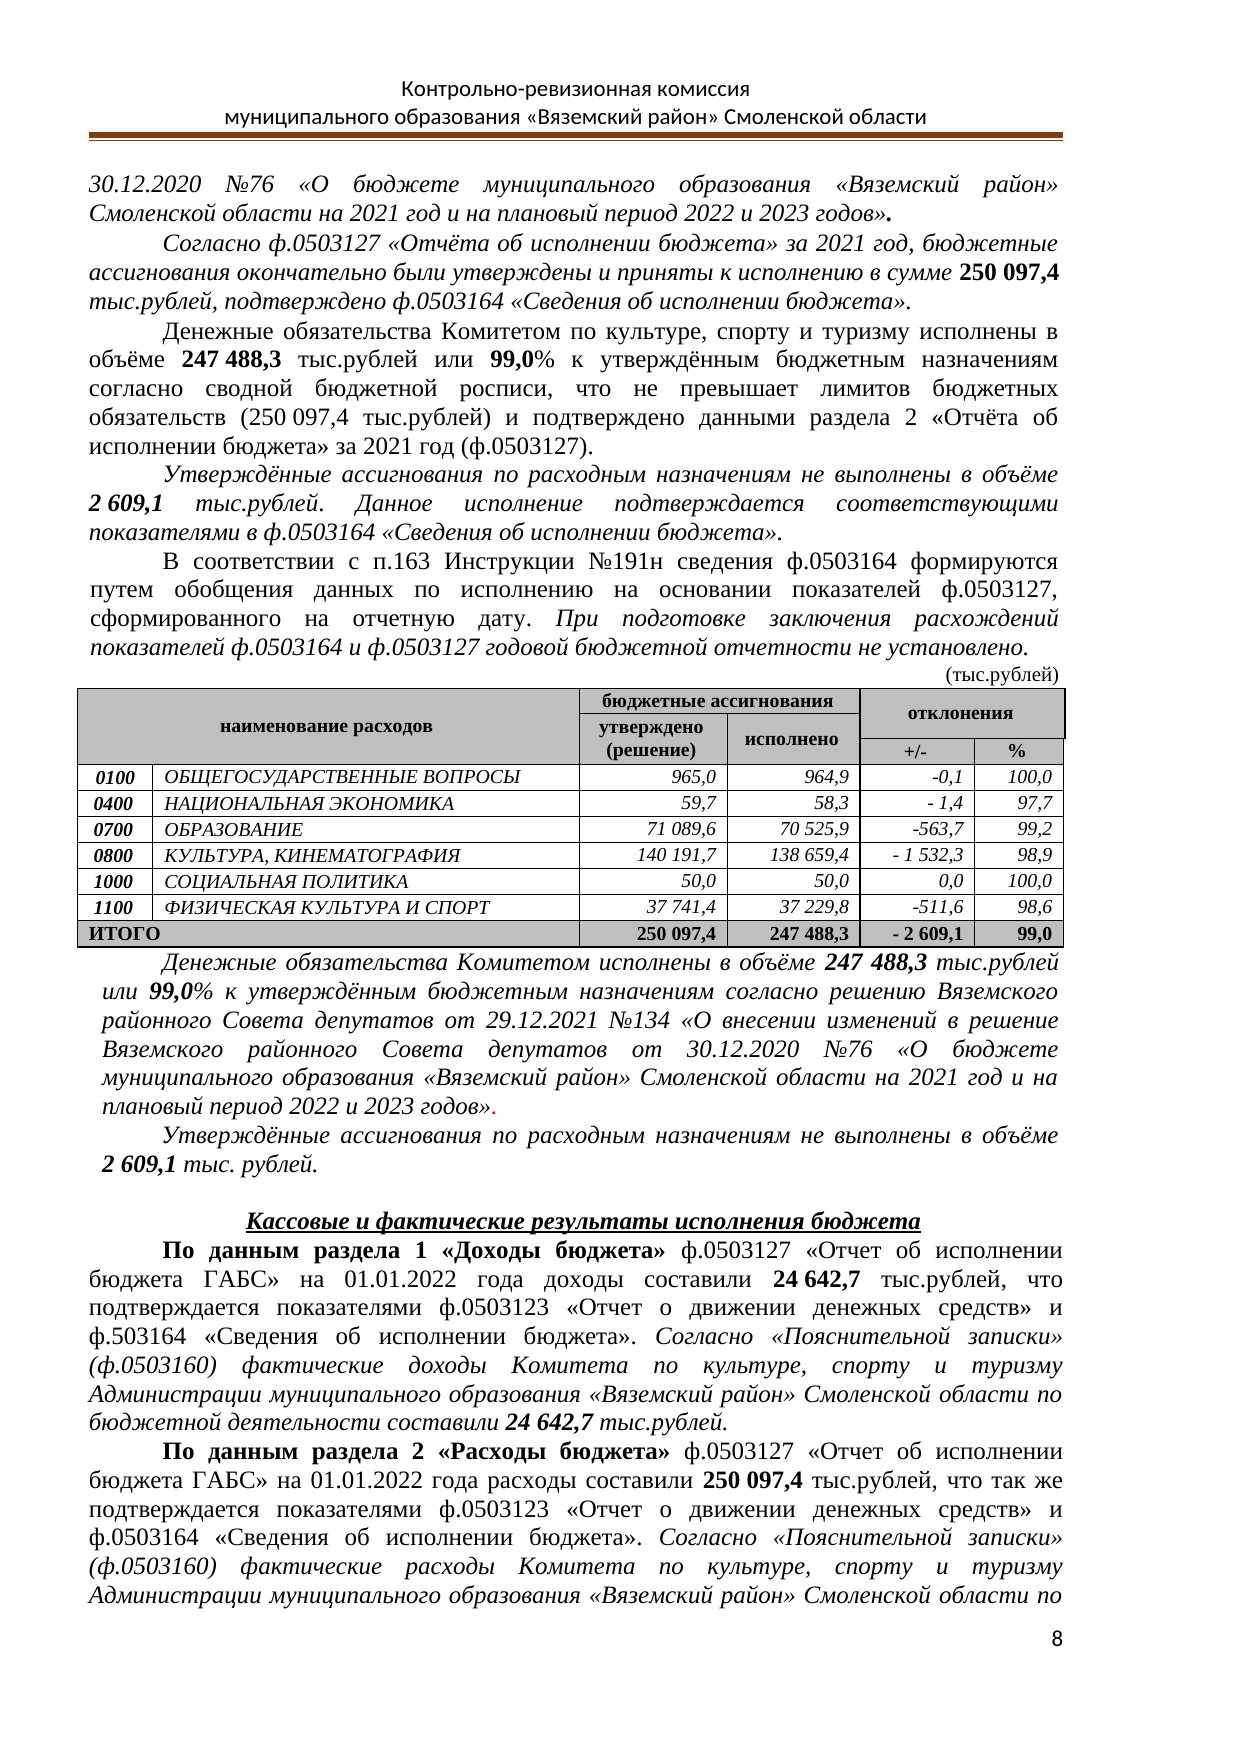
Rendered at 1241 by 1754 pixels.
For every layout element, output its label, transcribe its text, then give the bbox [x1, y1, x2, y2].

text В соответствии с п.163 Инструкции №191н сведения ф.0503164 формируются путем обобщения данных по исполнению на основании показателей ф.0503127, сформированного на отчетную дату. При подготовке заключения расхождений показателей ф.0503164 и ф.0503127 годовой бюджетной отчетности не установлено. [90, 546, 1059, 661]
table_cell - 1 532,3 [861, 843, 974, 868]
table_cell 37 741,4 [580, 895, 727, 920]
table_cell +/- [861, 739, 974, 764]
table_cell 97,7 [975, 791, 1063, 816]
table_cell 100,0 [975, 765, 1063, 790]
table_cell -563,7 [861, 817, 974, 842]
table_cell 98,6 [975, 895, 1063, 920]
table_cell 247 488,3 [728, 921, 859, 946]
table_cell ФИЗИЧЕСКАЯ КУЛЬТУРА И СПОРТ [153, 895, 579, 920]
table_cell 98,9 [975, 843, 1063, 868]
table_cell -0,1 [861, 765, 974, 790]
text Утверждённые ассигнования по расходным назначениям не выполнены в объёме 2 609,1 тыс.рублей. Данное исполнение подтверждается соответствующими показателями в ф.0503164 «Сведения об исполнении бюджета». [89, 459, 1059, 546]
table_cell 140 191,7 [580, 843, 727, 868]
table_cell исполнено [728, 714, 859, 764]
table_cell 99,0 [975, 921, 1063, 946]
table_cell 0400 [78, 791, 152, 816]
table_cell 99,2 [975, 817, 1063, 842]
table_cell 964,9 [728, 765, 859, 790]
table_cell 58,3 [728, 791, 859, 816]
table_cell 0700 [78, 817, 152, 842]
table_cell 59,7 [580, 791, 727, 816]
table_cell 50,0 [580, 869, 727, 894]
list По данным раздела 1 «Доходы бюджета» ф.0503127 «Отчет об исполнении бюджета ГАБС» на 01.01.2022 года доходы составили 24 642,7 тыс.рублей, что подтверждается показателями ф.0503123 «Отчет о движении денежных средств» и ф.503164 «Сведения об исполнении бюджета». Согласно «Пояснительной записки» (ф.0503160) фактические доходы Комитета по культуре, спорту и туризму Администрации муниципального образования «Вяземский район» Смоленской области по бюджетной деятельности составили 24 642,7 тыс.рублей. [89, 1235, 1063, 1436]
table_cell НАЦИОНАЛЬНАЯ ЭКОНОМИКА [153, 791, 579, 816]
text Денежные обязательства Комитетом по культуре, спорту и туризму исполнены в объёме 247 488,3 тыс.рублей или 99,0% к утверждённым бюджетным назначениям согласно сводной бюджетной росписи, что не превышает лимитов бюджетных обязательств (250 097,4 тыс.рублей) и подтверждено данными раздела 2 «Отчёта об исполнении бюджета» за 2021 год (ф.0503127). [89, 316, 1059, 459]
table_cell 100,0 [975, 869, 1063, 894]
table_cell ОБРАЗОВАНИЕ [153, 817, 579, 842]
table_cell ИТОГО [78, 921, 579, 946]
table_cell утверждено (решение) [580, 714, 727, 764]
table_cell -511,6 [861, 895, 974, 920]
table_cell КУЛЬТУРА, КИНЕМАТОГРАФИЯ [153, 843, 579, 868]
table_cell 0100 [78, 765, 152, 790]
table_cell 71 089,6 [580, 817, 727, 842]
table_cell - 2 609,1 [861, 921, 974, 946]
table_header наименование расходов [78, 689, 579, 764]
table_cell 1000 [78, 869, 152, 894]
table_cell - 1,4 [861, 791, 974, 816]
table_cell 1100 [78, 895, 152, 920]
table_cell % [975, 739, 1063, 764]
text Утверждённые ассигнования по расходным назначениям не выполнены в объёме 2 609,1 тыс. рублей. [102, 1120, 1059, 1177]
table_cell 37 229,8 [728, 895, 859, 920]
table_cell 0800 [78, 843, 152, 868]
table_header бюджетные ассигнования [580, 689, 859, 713]
table_cell 250 097,4 [580, 921, 727, 946]
table_cell 70 525,9 [728, 817, 859, 842]
text Денежные обязательства Комитетом исполнены в объёме 247 488,3 тыс.рублей или 99,0% к утверждённым бюджетным назначениям согласно решению Вяземского районного Совета депутатов от 29.12.2021 №134 «О внесении изменений в решение Вяземского районного Совета депутатов от 30.12.2020 №76 «О бюджете муниципального образования «Вяземский район» Смоленской области на 2021 год и на плановый период 2022 и 2023 годов». [102, 948, 1059, 1120]
table_cell 965,0 [580, 765, 727, 790]
table_cell 138 659,4 [728, 843, 859, 868]
list Кассовые и фактические результаты исполнения бюджета [89, 1206, 1078, 1235]
table_cell 50,0 [728, 869, 859, 894]
text (тыс.рублей) [102, 662, 1059, 686]
table_cell 0,0 [861, 869, 974, 894]
text Согласно ф.0503127 «Отчёта об исполнении бюджета» за 2021 год, бюджетные ассигнования окончательно были утверждены и приняты к исполнению в сумме 250 097,4 тыс.рублей, подтверждено ф.0503164 «Сведения об исполнении бюджета». [89, 228, 1059, 314]
table_cell СОЦИАЛЬНАЯ ПОЛИТИКА [153, 869, 579, 894]
table_header отклонения [861, 689, 1064, 738]
table_cell ОБЩЕГОСУДАРСТВЕННЫЕ ВОПРОСЫ [153, 765, 579, 790]
